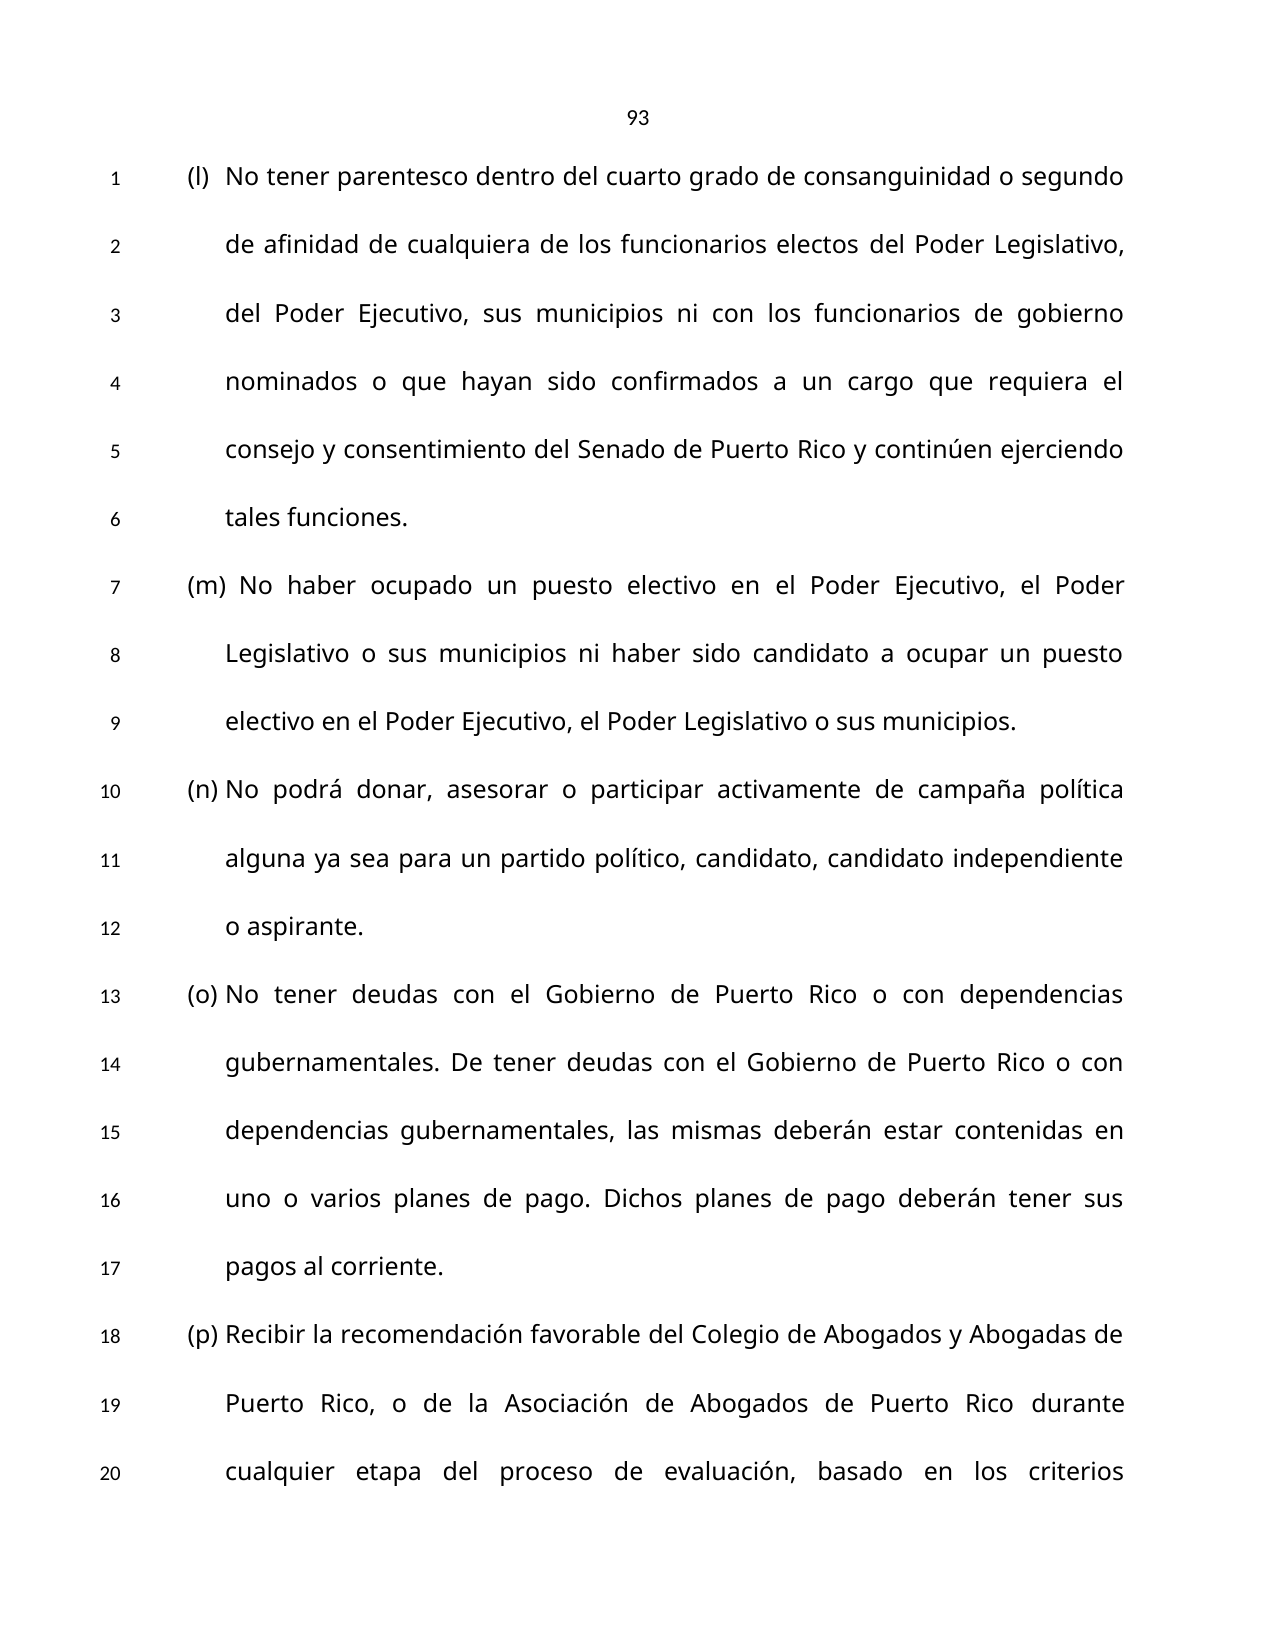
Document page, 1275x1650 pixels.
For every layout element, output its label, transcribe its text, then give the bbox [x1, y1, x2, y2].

list No tener parentesco dentro del cuarto grado de consanguinidad o segundo de afinidad de cualquiera de los funcionarios electos del Poder Legislativo, del Poder Ejecutivo, sus municipios ni con los funcionarios de gobierno nominados o que hayan sido confirmados a un cargo que requiera el consejo y consentimiento del Senado de Puerto Rico y continúen ejerciendo tales funciones. [187, 159, 1125, 534]
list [187, 1317, 1125, 1487]
list No tener deudas con el Gobierno de Puerto Rico o con dependencias gubernamentales. De tener deudas con el Gobierno de Puerto Rico o con dependencias gubernamentales, las mismas deberán estar contenidas en uno o varios planes de pago. Dichos planes de pago deberán tener sus pagos al corriente. [187, 977, 1125, 1283]
list No podrá donar, asesorar o participar activamente de campaña política alguna ya sea para un partido político, candidato, candidato independiente o aspirante. [187, 772, 1125, 942]
list No haber ocupado un puesto electivo en el Poder Ejecutivo, el Poder Legislativo o sus municipios ni haber sido candidato a ocupar un puesto electivo en el Poder Ejecutivo, el Poder Legislativo o sus municipios. [187, 568, 1125, 738]
